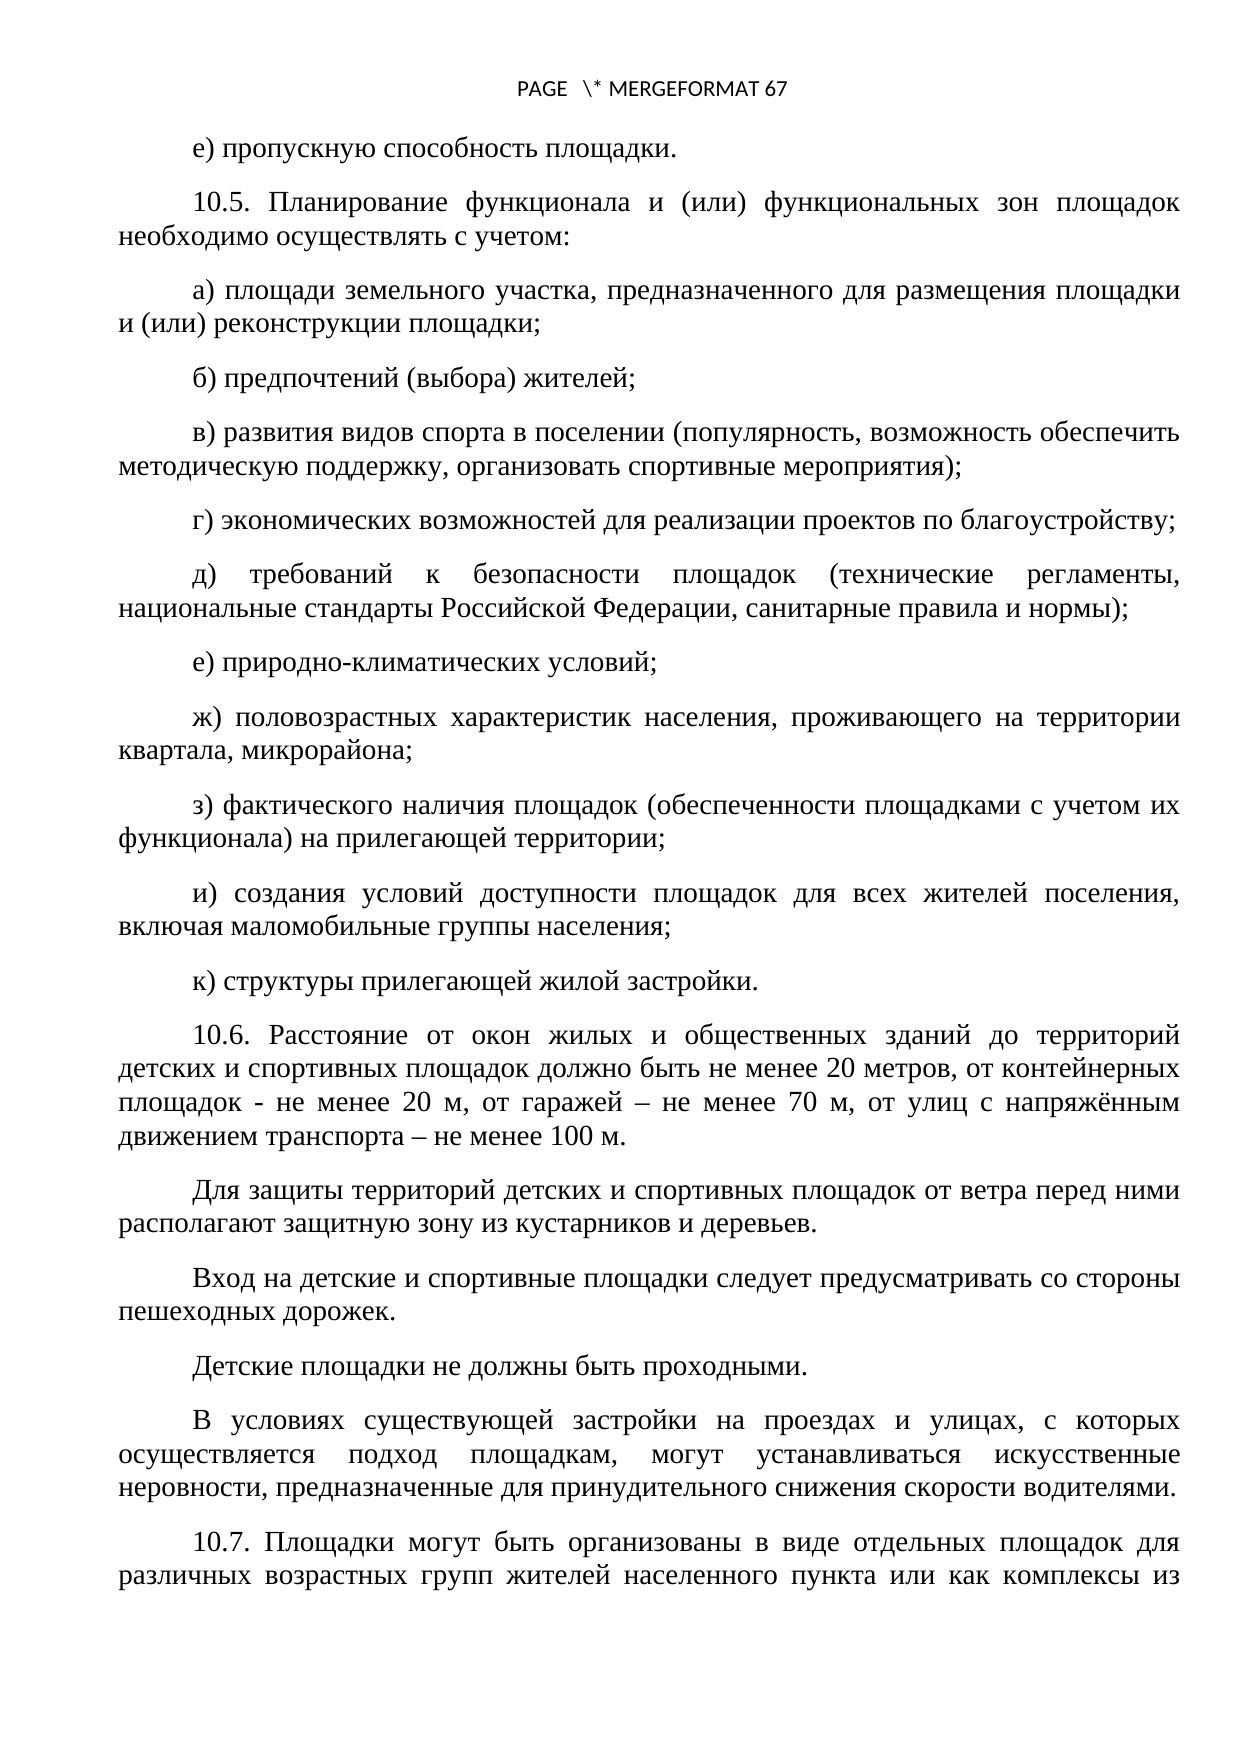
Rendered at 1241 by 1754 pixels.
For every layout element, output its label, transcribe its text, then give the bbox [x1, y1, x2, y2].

text в) развития видов спорта в поселении (популярность, возможность обеспечить методическую поддержку, организовать спортивные мероприятия); [118, 414, 1181, 481]
text е) пропускную способность площадки. [118, 130, 1181, 163]
text ж) половозрастных характеристик населения, проживающего на территории квартала, микрорайона; [118, 699, 1181, 766]
text к) структуры прилегающей жилой застройки. [118, 963, 1181, 996]
text е) природно-климатических условий; [118, 644, 1181, 678]
text В условиях существующей застройки на проездах и улицах, с которых осуществляется подход площадкам, могут устанавливаться искусственные неровности, предназначенные для принудительного снижения скорости водителями. [118, 1402, 1181, 1503]
text и) создания условий доступности площадок для всех жителей поселения, включая маломобильные группы населения; [118, 875, 1181, 942]
text 10.6. Расстояние от окон жилых и общественных зданий до территорий детских и спортивных площадок должно быть не менее 20 метров, от контейнерных площадок - не менее 20 м, от гаражей – не менее 70 м, от улиц с напряжённым движением транспорта – не менее 100 м. [118, 1017, 1181, 1151]
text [118, 1524, 1181, 1591]
text б) предпочтений (выбора) жителей; [118, 360, 1181, 393]
text а) площади земельного участка, предназначенного для размещения площадки и (или) реконструкции площадки; [118, 272, 1181, 339]
text з) фактического наличия площадок (обеспеченности площадками с учетом их функционала) на прилегающей территории; [118, 787, 1181, 854]
text 10.5. Планирование функционала и (или) функциональных зон площадок необходимо осуществлять с учетом: [118, 184, 1181, 251]
text Для защиты территорий детских и спортивных площадок от ветра перед ними располагают защитную зону из кустарников и деревьев. [118, 1172, 1181, 1239]
text Вход на детские и спортивные площадки следует предусматривать со стороны пешеходных дорожек. [118, 1260, 1181, 1327]
text д) требований к безопасности площадок (технические регламенты, национальные стандарты Российской Федерации, санитарные правила и нормы); [118, 557, 1181, 624]
text г) экономических возможностей для реализации проектов по благоустройству; [118, 502, 1181, 536]
text Детские площадки не должны быть проходными. [118, 1348, 1181, 1381]
